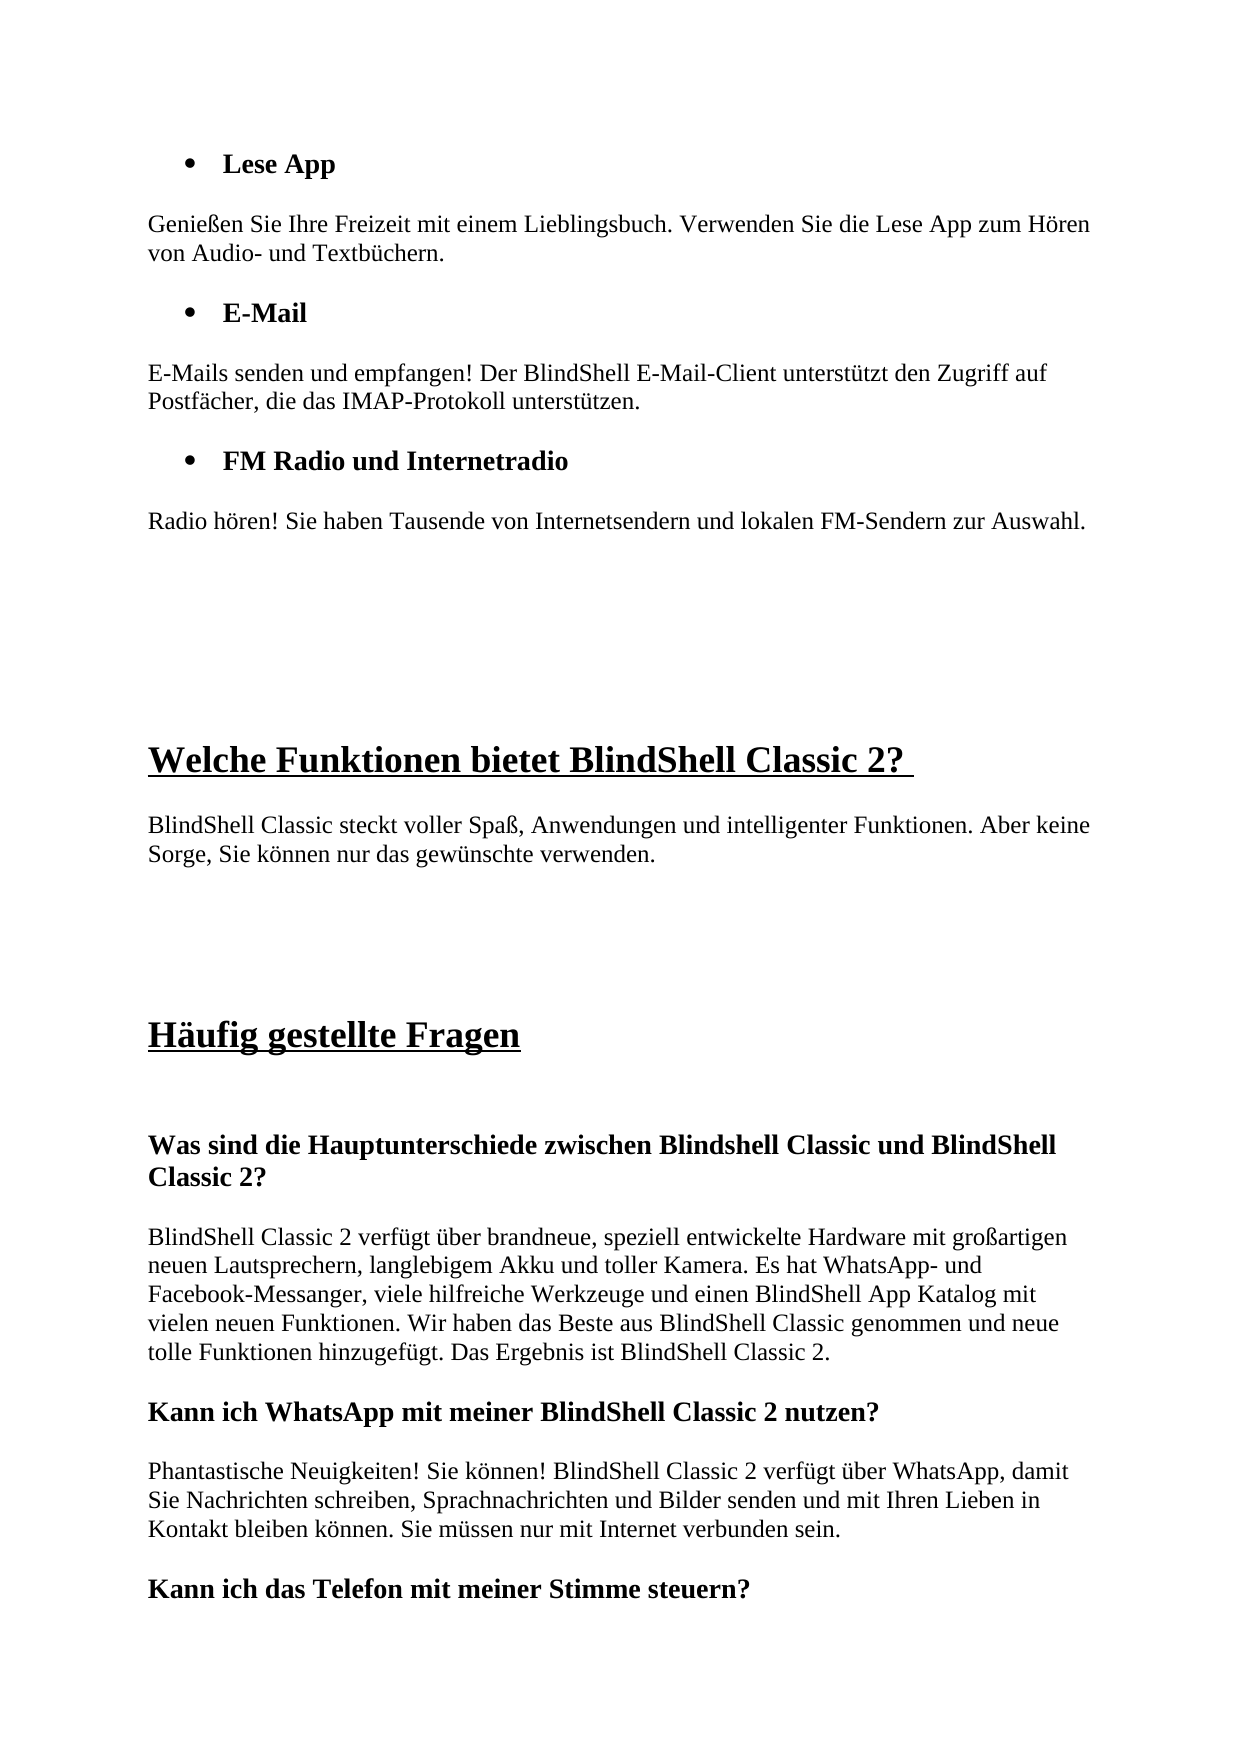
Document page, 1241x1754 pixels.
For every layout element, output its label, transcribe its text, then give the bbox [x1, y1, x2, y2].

subtitle Kann ich das Telefon mit meiner Stimme steuern? [148, 1572, 1093, 1604]
text E-Mails senden und empfangen! Der BlindShell E-Mail-Client unterstützt den Zugriff auf Postfächer, die das IMAP-Protokoll unterstützen. [148, 358, 1093, 415]
subtitle Was sind die Hauptunterschiede zwischen Blindshell Classic und BlindShell Classic 2? [148, 1128, 1093, 1193]
subtitle Lese App [185, 148, 1093, 180]
subtitle FM Radio und Internetradio [185, 444, 1093, 477]
subtitle E-Mail [185, 296, 1093, 328]
text Welche Funktionen bietet BlindShell Classic 2? [148, 738, 1093, 781]
text Genießen Sie Ihre Freizeit mit einem Lieblingsbuch. Verwenden Sie die Lese App zum Hören von Audio- und Textbüchern. [148, 209, 1093, 267]
text Radio hören! Sie haben Tausende von Internetsendern und lokalen FM-Sendern zur Auswahl. [148, 506, 1093, 535]
text Phantastische Neuigkeiten! Sie können! BlindShell Classic 2 verfügt über WhatsApp, damit Sie Nachrichten schreiben, Sprachnachrichten und Bilder senden und mit Ihren Lieben in Kontakt bleiben können. Sie müssen nur mit Internet verbunden sein. [148, 1456, 1093, 1542]
text BlindShell Classic steckt voller Spaß, Anwendungen und intelligenter Funktionen. Aber keine Sorge, Sie können nur das gewünschte verwenden. [148, 810, 1093, 867]
text Häufig gestellte Fragen [148, 1012, 1093, 1056]
subtitle Kann ich WhatsApp mit meiner BlindShell Classic 2 nutzen? [148, 1395, 1093, 1427]
text BlindShell Classic 2 verfügt über brandneue, speziell entwickelte Hardware mit großartigen neuen Lautsprechern, langlebigem Akku und toller Kamera. Es hat WhatsApp- und Facebook-Messanger, viele hilfreiche Werkzeuge und einen BlindShell App Katalog mit vielen neuen Funktionen. Wir haben das Beste aus BlindShell Classic genommen und neue tolle Funktionen hinzugefügt. Das Ergebnis ist BlindShell Classic 2. [148, 1222, 1093, 1366]
